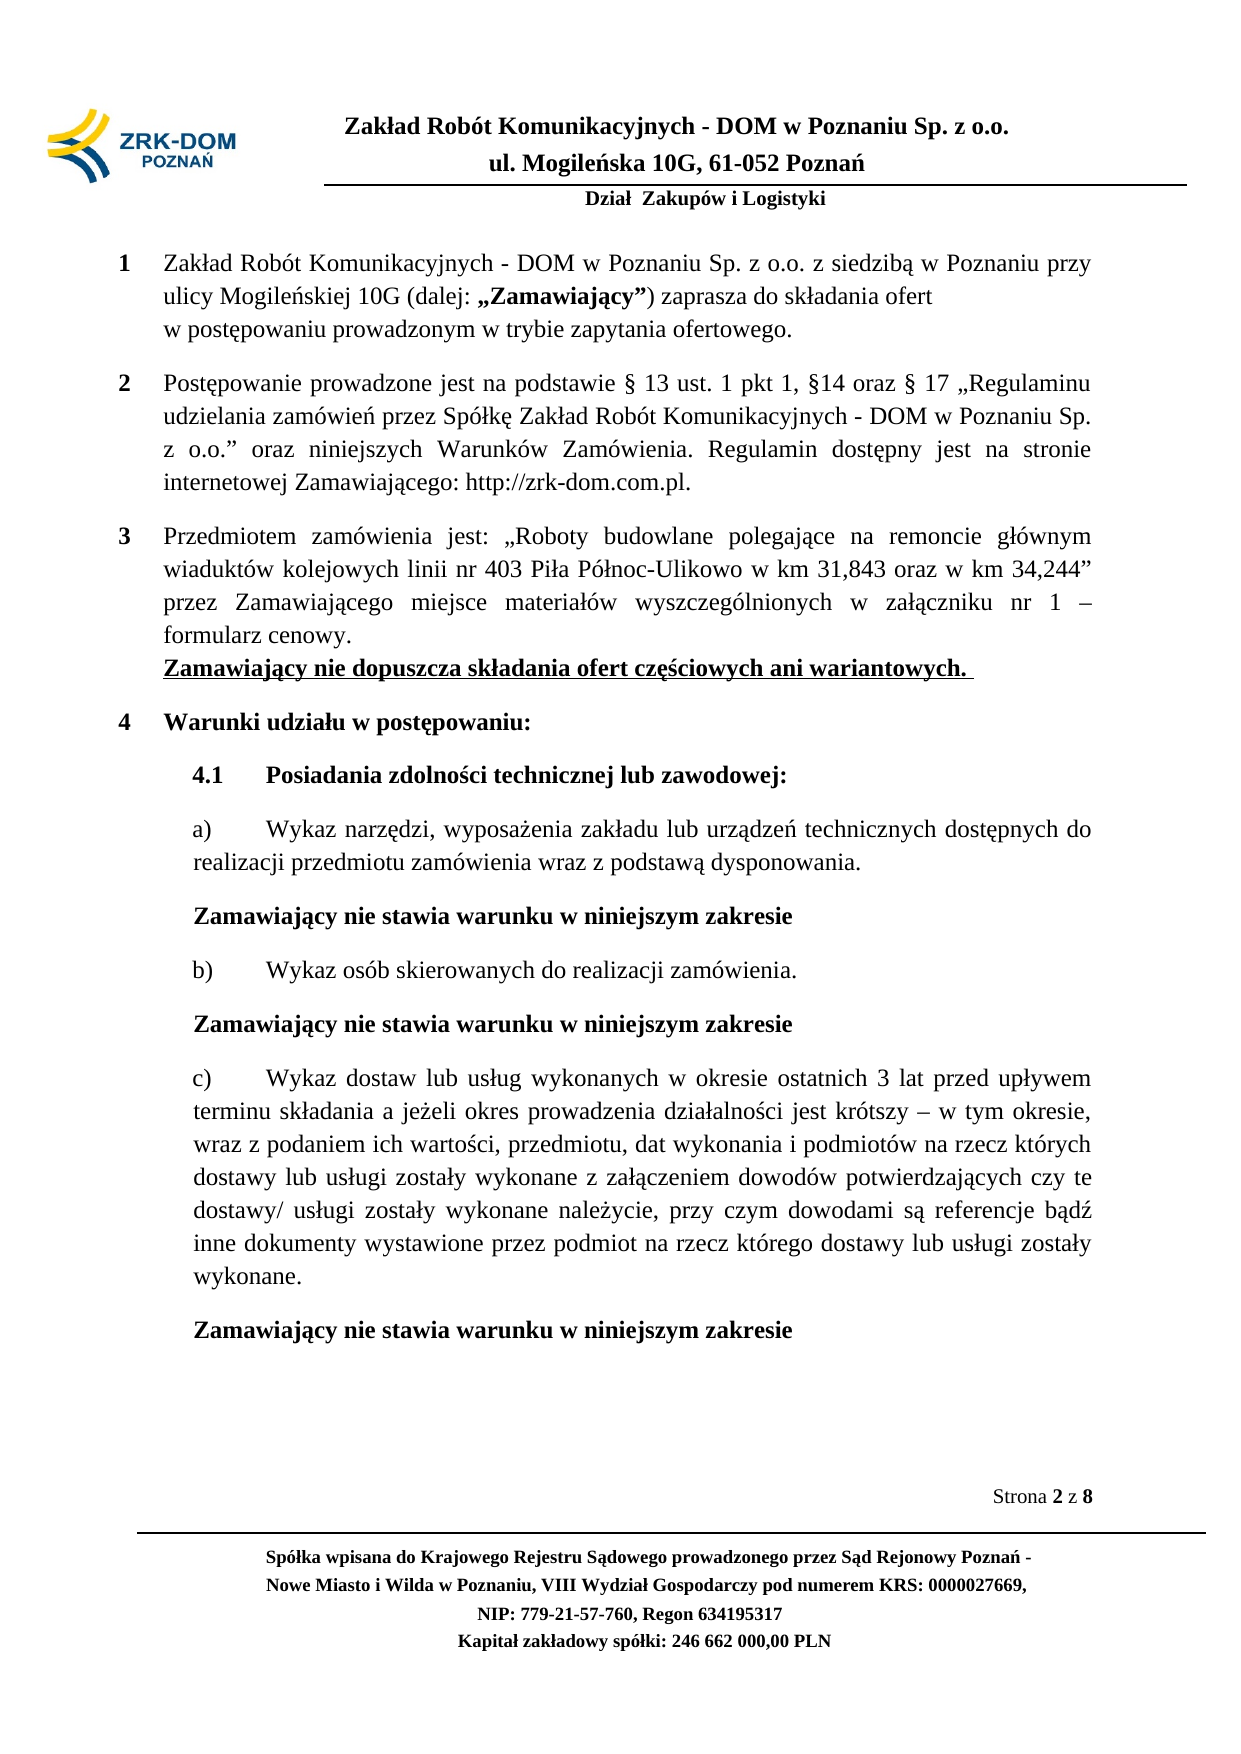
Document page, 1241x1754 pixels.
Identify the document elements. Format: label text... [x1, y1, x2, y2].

list Wykaz osób skierowanych do realizacji zamówienia. [192, 955, 1093, 984]
list Przedmiotem zamówienia jest: „Roboty budowlane polegające na remoncie głównym wiaduktów kolejowych linii nr 403 Piła Północ-Ulikowo w km 31,843 oraz w km 34,244” przez Zamawiającego miejsce materiałów wyszczególnionych w załączniku nr 1 – formularz cenowy. Zamawiający nie dopuszcza składania ofert częściowych ani wariantowych. [118, 521, 1093, 682]
list Zamawiający nie stawia warunku w niniejszym zakresie [193, 901, 1093, 930]
list Zamawiający nie stawia warunku w niniejszym zakresie [193, 1315, 1093, 1344]
list Zamawiający nie stawia warunku w niniejszym zakresie [193, 1009, 1093, 1038]
picture [31, 92, 247, 196]
list Zakład Robót Komunikacyjnych - DOM w Poznaniu Sp. z o.o. z siedzibą w Poznaniu przy ulicy Mogileńskiej 10G (dalej: „Zamawiający”) zaprasza do składania ofert w postępowaniu prowadzonym w trybie zapytania ofertowego. [118, 248, 1093, 343]
list Postępowanie prowadzone jest na podstawie § 13 ust. 1 pkt 1, §14 oraz § 17 „Regulaminu udzielania zamówień przez Spółkę Zakład Robót Komunikacyjnych - DOM w Poznaniu Sp. z o.o.” oraz niniejszych Warunków Zamówienia. Regulamin dostępny jest na stronie internetowej Zamawiającego: http://zrk-dom.com.pl. [118, 368, 1093, 496]
list Wykaz dostaw lub usług wykonanych w okresie ostatnich 3 lat przed upływem terminu składania a jeżeli okres prowadzenia działalności jest krótszy – w tym okresie, wraz z podaniem ich wartości, przedmiotu, dat wykonania i podmiotów na rzecz których dostawy lub usługi zostały wykonane z załączeniem dowodów potwierdzających czy te dostawy/ usługi zostały wykonane należycie, przy czym dowodami są referencje bądź inne dokumenty wystawione przez podmiot na rzecz którego dostawy lub usługi zostały wykonane. [192, 1063, 1093, 1290]
list Warunki udziału w postępowaniu: [118, 707, 1093, 736]
list Posiadania zdolności technicznej lub zawodowej: [192, 761, 1093, 789]
list Wykaz narzędzi, wyposażenia zakładu lub urządzeń technicznych dostępnych do realizacji przedmiotu zamówienia wraz z podstawą dysponowania. [192, 814, 1093, 876]
